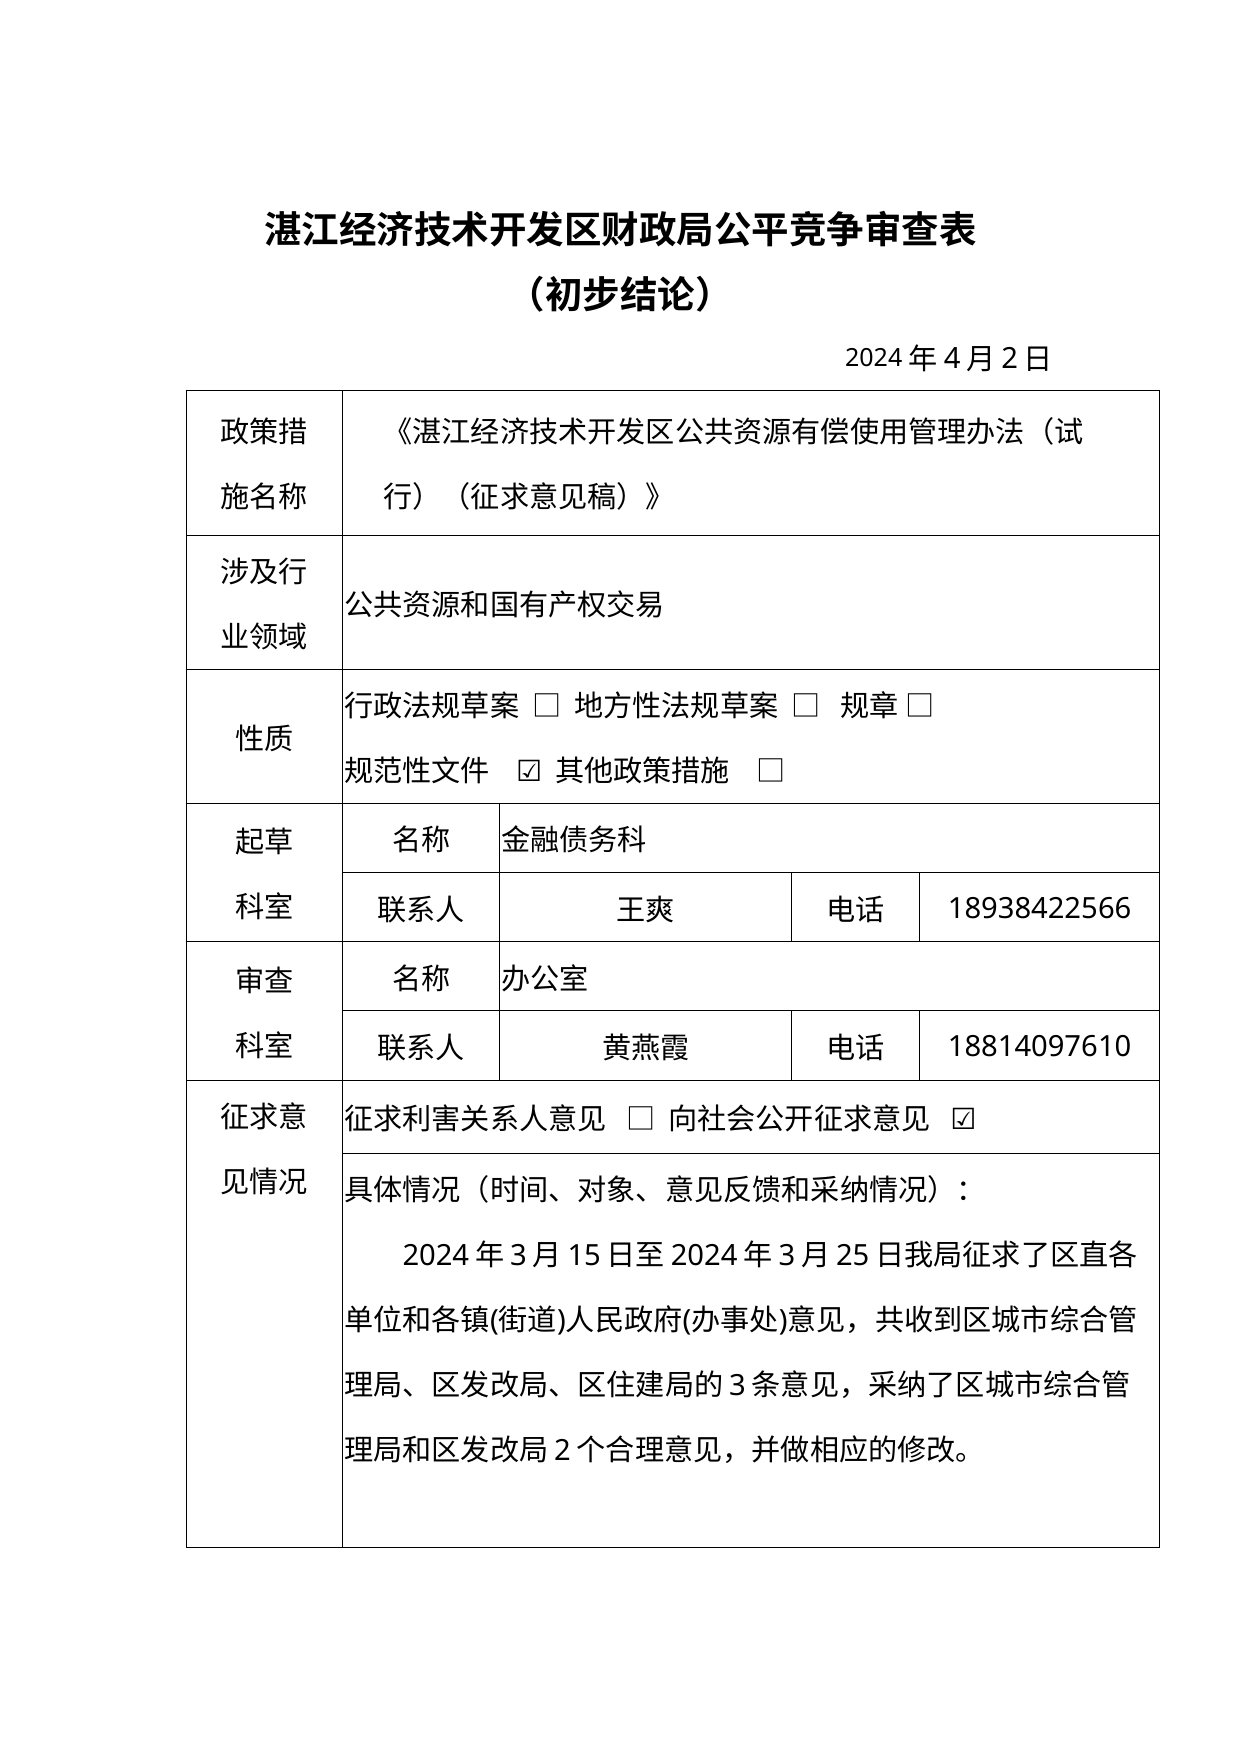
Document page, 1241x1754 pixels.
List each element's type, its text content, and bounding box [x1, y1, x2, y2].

table_cell 18814097610 [920, 1011, 1159, 1079]
table_cell 18938422566 [920, 873, 1159, 941]
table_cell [343, 1154, 1159, 1547]
table_cell 办公室 [500, 942, 1159, 1010]
table_cell 行政法规草案 □ 地方性法规草案 □ 规章 □ 规范性文件 ☑ 其他政策措施 □ [343, 670, 1159, 803]
table_cell 性质 [187, 670, 342, 803]
text （初步结论） [187, 259, 1053, 324]
text 2024 年4月2日 [187, 324, 1053, 389]
table_cell 联系人 [343, 1011, 499, 1079]
table_cell 涉及行 业领域 [187, 536, 342, 669]
table_cell 征求意 见情况 [187, 1081, 342, 1547]
table_cell 公共资源和国有产权交易 [343, 536, 1159, 669]
table_cell 黄燕霞 [500, 1011, 791, 1079]
table_cell 起草 科室 [187, 804, 342, 941]
table_header 《湛江经济技术开发区公共资源有偿使用管理办法（试行）（征求意见稿）》 [343, 391, 1159, 534]
table_header 政策措 施名称 [187, 391, 342, 534]
table_cell 名称 [343, 942, 499, 1010]
table_cell 名称 [343, 804, 499, 872]
table_cell 金融债务科 [500, 804, 1159, 872]
table_cell 电话 [792, 873, 919, 941]
table_cell 征求利害关系人意见 □ 向社会公开征求意见 ☑ [343, 1081, 1159, 1152]
table_cell 王爽 [500, 873, 791, 941]
table_cell 联系人 [343, 873, 499, 941]
table_cell 电话 [792, 1011, 919, 1079]
table_cell 审查 科室 [187, 942, 342, 1079]
text 湛江经济技术开发区财政局公平竞争审查表 [187, 194, 1053, 259]
